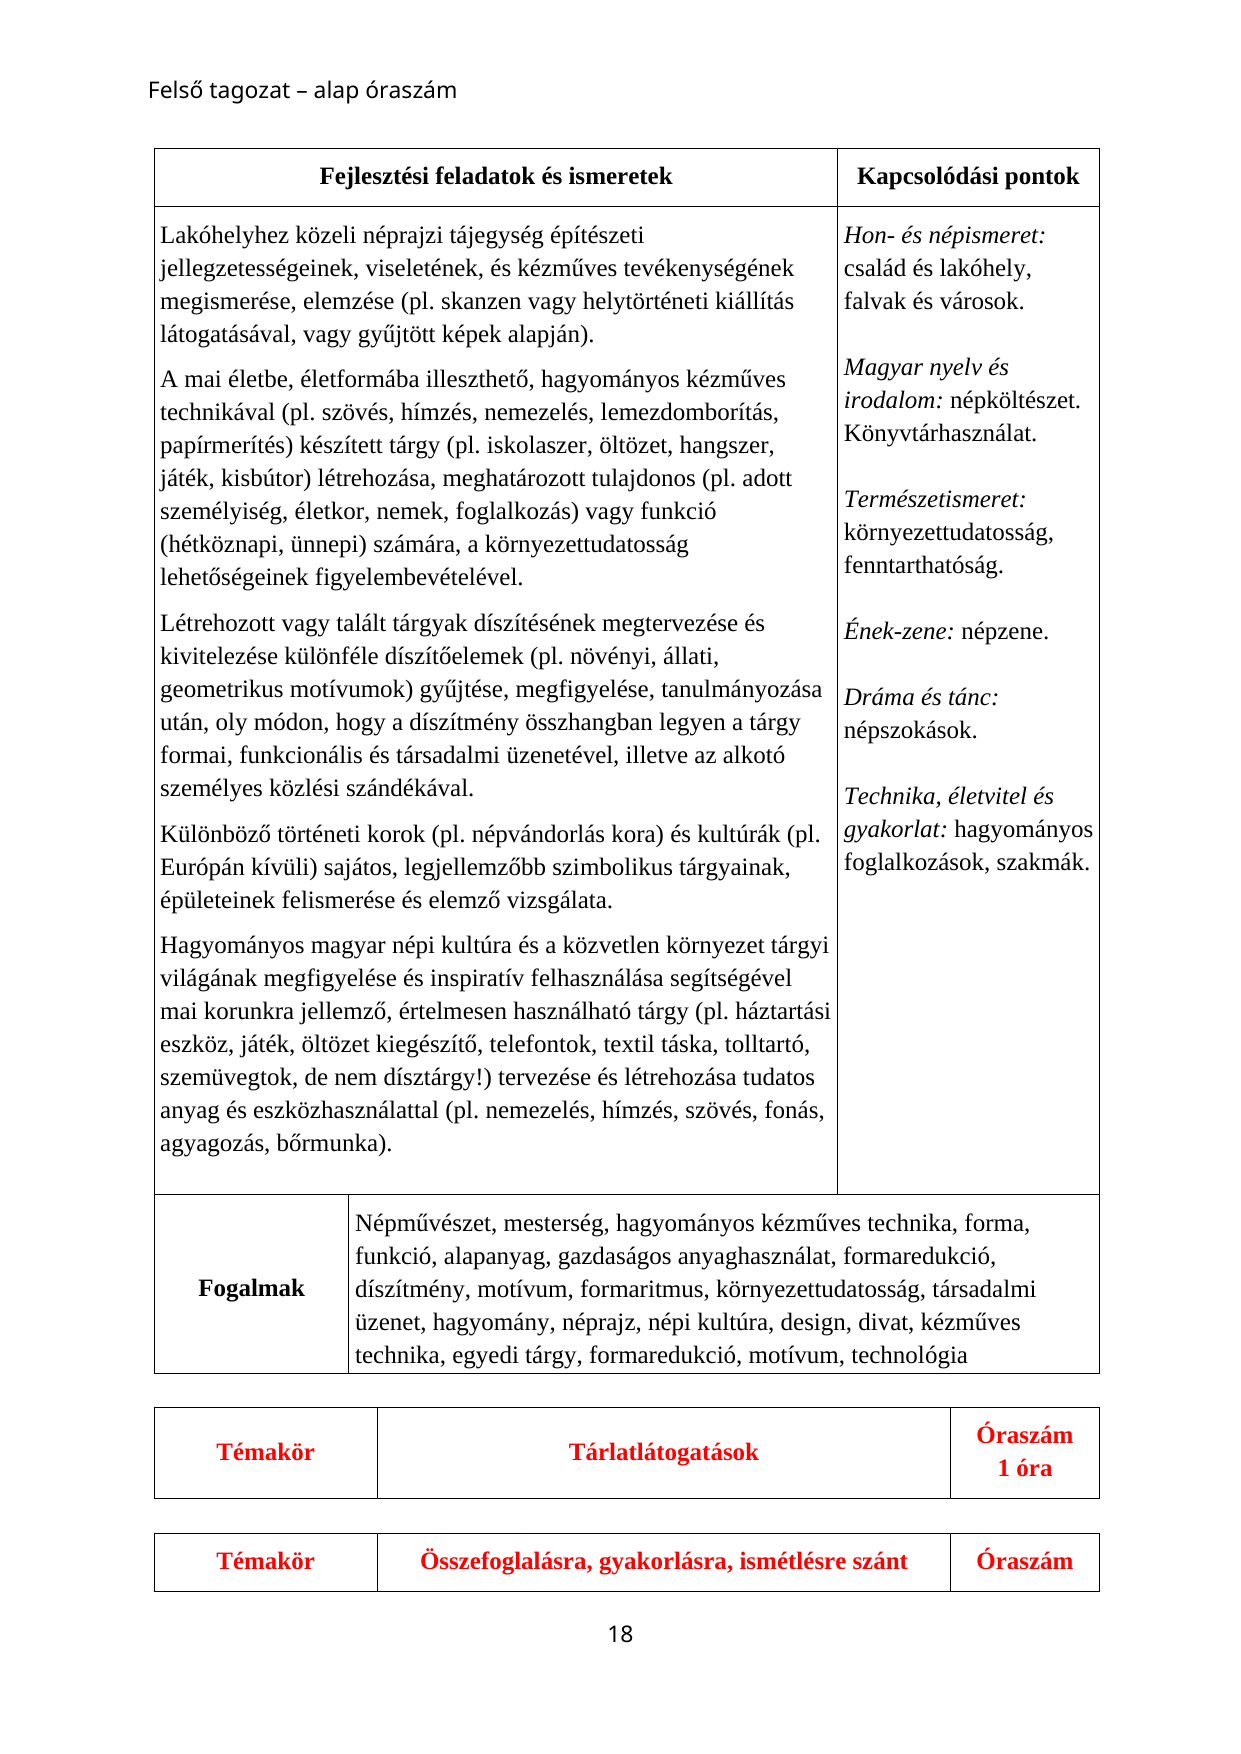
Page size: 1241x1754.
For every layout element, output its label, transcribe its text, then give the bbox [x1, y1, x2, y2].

table_header Tárlatlátogatások [378, 1408, 950, 1498]
table_header Témakör [155, 1408, 377, 1498]
table_header Óraszám 1 óra [951, 1534, 1099, 1591]
table_header Óraszám 1 óra [951, 1408, 1099, 1498]
table_header Kapcsolódási pontok [838, 149, 1099, 206]
table_cell Hon- és népismeret: család és lakóhely, falvak és városok. Magyar nyelv és irodalom: népköltészet. Könyvtárhasználat. Természetismeret: környezettudatosság, fenntarthatóság. Ének-zene: népzene. Dráma és tánc: népszokások. Technika, életvitel és gyakorlat: hagyományos foglalkozások, szakmák. [838, 207, 1099, 1194]
table_header Fejlesztési feladatok és ismeretek [155, 149, 837, 206]
table_header Témakör [155, 1534, 377, 1591]
table_cell Népművészet, mesterség, hagyományos kézműves technika, forma, funkció, alapanyag, gazdaságos anyaghasználat, formaredukció, díszítmény, motívum, formaritmus, környezettudatosság, társadalmi üzenet, hagyomány, néprajz, népi kultúra, design, divat, kézműves technika, egyedi tárgy, formaredukció, motívum, technológia [349, 1195, 1099, 1373]
table_cell Lakóhelyhez közeli néprajzi tájegység építészeti jellegzetességeinek, viseletének, és kézműves tevékenységének megismerése, elemzése (pl. skanzen vagy helytörténeti kiállítás látogatásával, vagy gyűjtött képek alapján). A mai életbe, életformába illeszthető, hagyományos kézműves technikával (pl. szövés, hímzés, nemezelés, lemezdomborítás, papírmerítés) készített tárgy (pl. iskolaszer, öltözet, hangszer, játék, kisbútor) létrehozása, meghatározott tulajdonos (pl. adott személyiség, életkor, nemek, foglalkozás) vagy funkció (hétköznapi, ünnepi) számára, a környezettudatosság lehetőségeinek figyelembevételével. Létrehozott vagy talált tárgyak díszítésének megtervezése és kivitelezése különféle díszítőelemek (pl. növényi, állati, geometrikus motívumok) gyűjtése, megfigyelése, tanulmányozása után, oly módon, hogy a díszítmény összhangban legyen a tárgy formai, funkcionális és társadalmi üzenetével, illetve az alkotó személyes közlési szándékával. Különböző történeti korok (pl. népvándorlás kora) és kultúrák (pl. Európán kívüli) sajátos, legjellemzőbb szimbolikus tárgyainak, épületeinek felismerése és elemző vizsgálata. Hagyományos magyar népi kultúra és a közvetlen környezet tárgyi világának megfigyelése és inspiratív felhasználása segítségével mai korunkra jellemző, értelmesen használható tárgy (pl. háztartási eszköz, játék, öltözet kiegészítő, telefontok, textil táska, tolltartó, szemüvegtok, de nem dísztárgy!) tervezése és létrehozása tudatos anyag és eszközhasználattal (pl. nemezelés, hímzés, szövés, fonás, agyagozás, bőrmunka). [155, 207, 837, 1194]
table_cell Fogalmak [155, 1195, 348, 1373]
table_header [378, 1534, 950, 1591]
